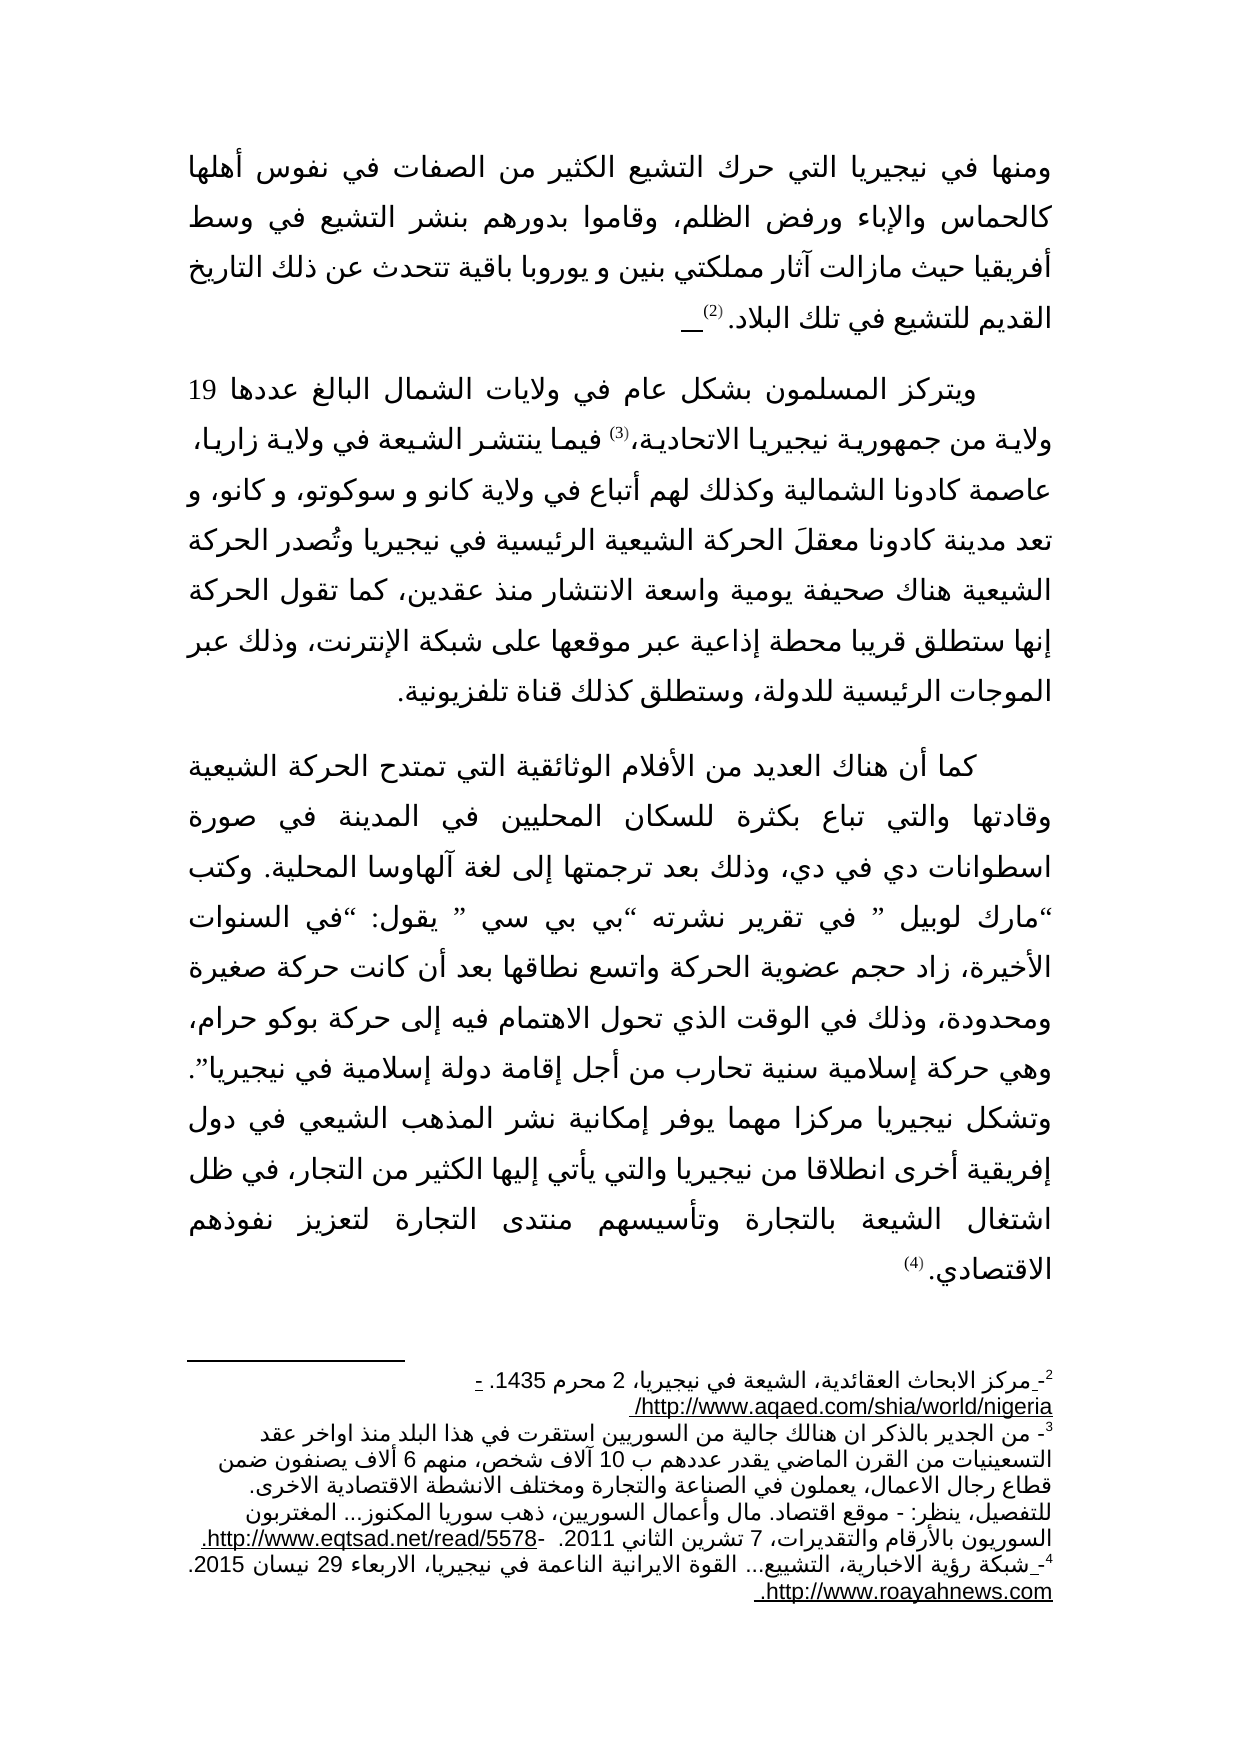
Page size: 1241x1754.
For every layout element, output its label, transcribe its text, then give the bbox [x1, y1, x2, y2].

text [187, 150, 1053, 334]
text كما أن هناك العديد من الأفلام الوثائقية التي تمتدح الحركة الشيعية وقادتها والتي تباع بكثرة للسكان المحليين في المدينة في صورة اسطوانات دي في دي، وذلك بعد ترجمتها إلى لغة آلهاوسا المحلية. وكتب “مارك لوبيل ” في تقرير نشرته “بي بي سي ” يقول: “في السنوات الأخيرة، زاد حجم عضوية الحركة واتسع نطاقها بعد أن كانت حركة صغيرة ومحدودة، وذلك في الوقت الذي تحول الاهتمام فيه إلى حركة بوكو حرام، وهي حركة إسلامية سنية تحارب من أجل إقامة دولة إسلامية في نيجيريا”. وتشكل نيجيريا مركزا مهما يوفر إمكانية نشر المذهب الشيعي في دول إفريقية أخرى انطلاقا من نيجيريا والتي يأتي إليها الكثير من التجار، في ظل اشتغال الشيعة بالتجارة وتأسيسهم منتدى التجارة لتعزيز نفوذهم الاقتصادي. () [187, 749, 1053, 1286]
text ويتركز المسلمون بشكل عام في ولايات الشمال البالغ عددها 19 ولاية من جمهورية نيجيريا الاتحادية،() فيما ينتشر الشيعة في ولاية زاريا، عاصمة كادونا الشمالية وكذلك لهم أتباع في ولاية كانو و سوكوتو، و كانو، و تعد مدينة كادونا معقلَ الحركة الشيعية الرئيسية في نيجيريا وتُصدر الحركة الشيعية هناك صحيفة يومية واسعة الانتشار منذ عقدين، كما تقول الحركة إنها ستطلق قريبا محطة إذاعية عبر موقعها على شبكة الإنترنت، وذلك عبر الموجات الرئيسية للدولة، وستطلق كذلك قناة تلفزيونية. [187, 372, 1053, 707]
